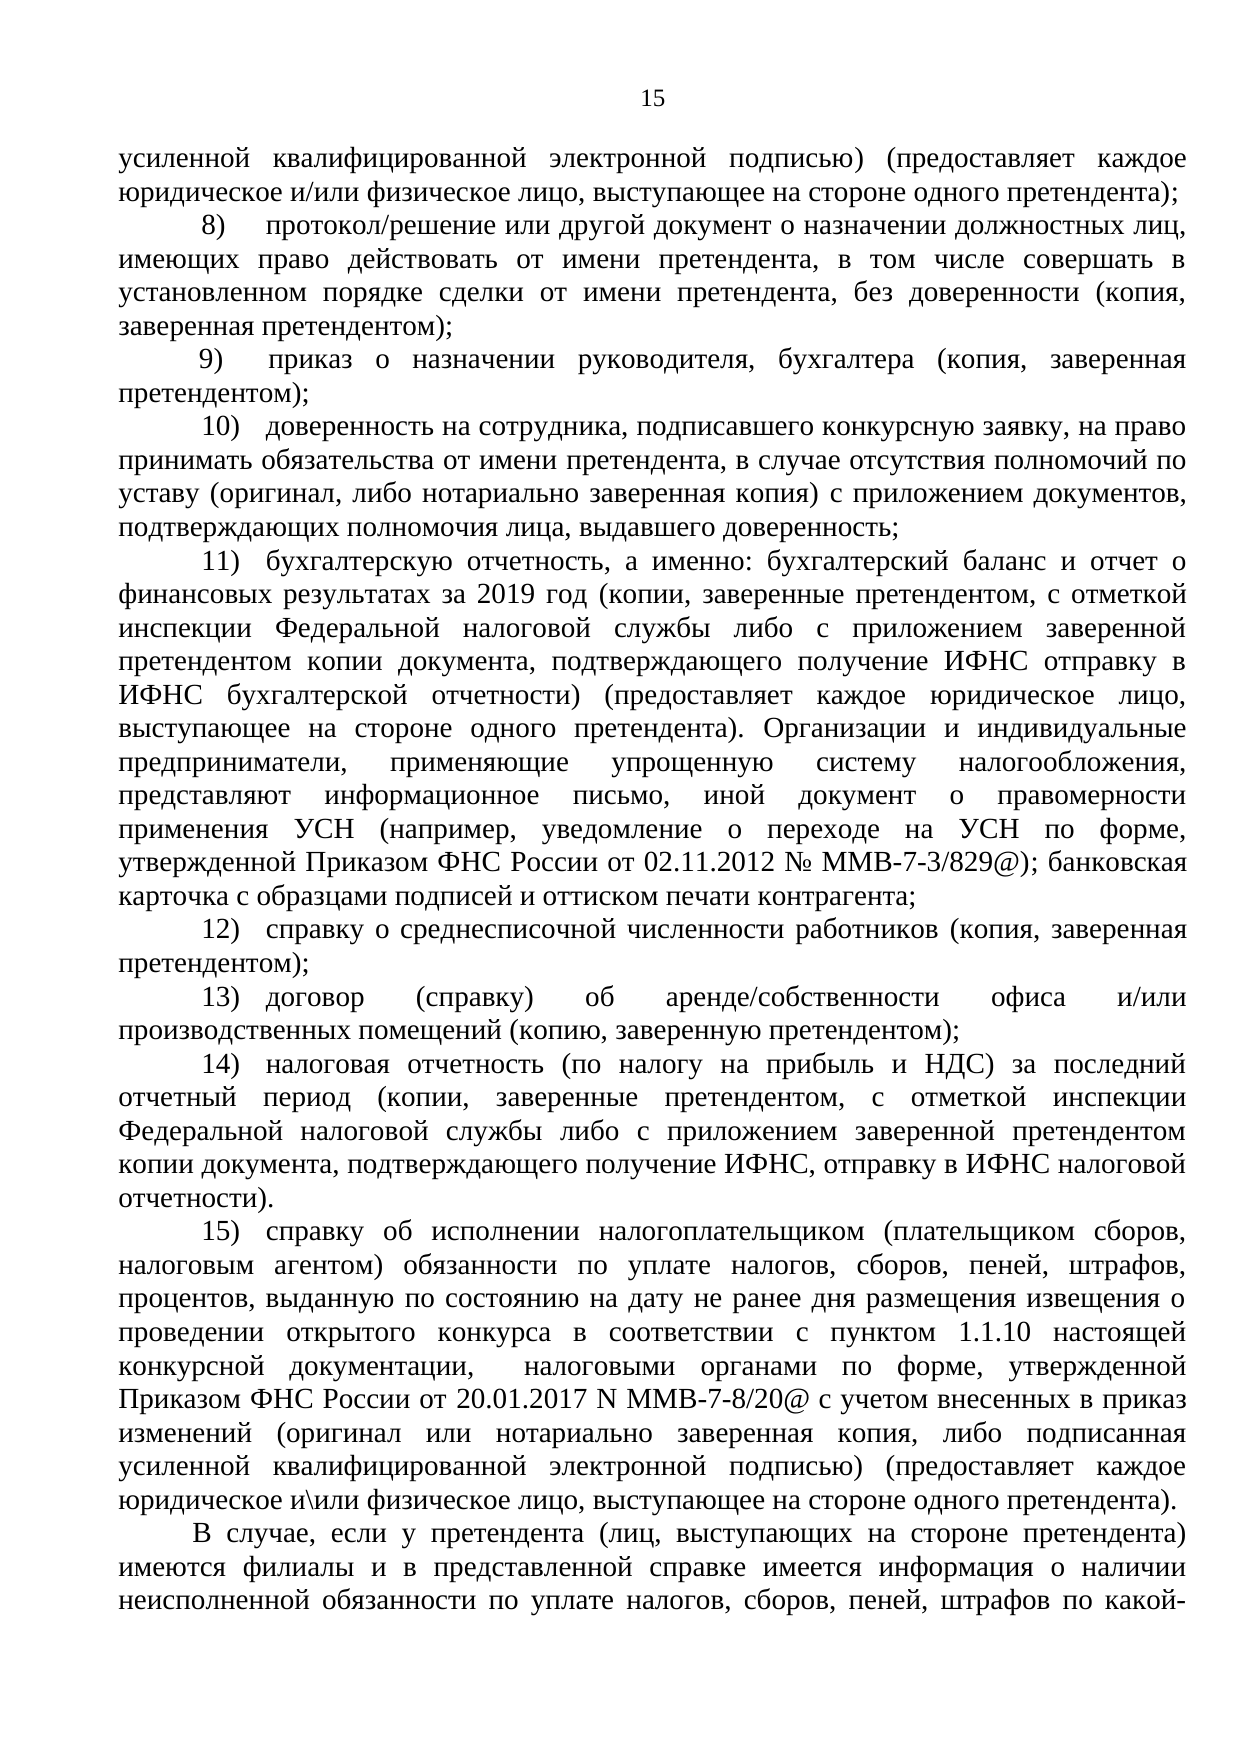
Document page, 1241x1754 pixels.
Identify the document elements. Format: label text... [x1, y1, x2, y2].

list бухгалтерскую отчетность, а именно: бухгалтерский баланс и отчет о финансовых результатах за 2019 год (копии, заверенные претендентом, с отметкой инспекции Федеральной налоговой службы либо с приложением заверенной претендентом копии документа, подтверждающего получение ИФНС отправку в ИФНС бухгалтерской отчетности) (предоставляет каждое юридическое лицо, выступающее на стороне одного претендента). Организации и индивидуальные предприниматели, применяющие упрощенную систему налогообложения, представляют информационное письмо, иной документ о правомерности применения УСН (например, уведомление о переходе на УСН по форме, утвержденной Приказом ФНС России от 02.11.2012 № ММВ-7-3/829@); банковская карточка с образцами подписей и оттиском печати контрагента; [118, 543, 1187, 912]
list приказ о назначении руководителя, бухгалтера (копия, заверенная претендентом); [118, 341, 1187, 408]
list протокол/решение или другой документ о назначении должностных лиц, имеющих право действовать от имени претендента, в том числе совершать в установленном порядке сделки от имени претендента, без доверенности (копия, заверенная претендентом); [118, 207, 1187, 341]
list договор (справку) об аренде/собственности офиса и/или производственных помещений (копию, заверенную претендентом); [118, 979, 1187, 1046]
list доверенность на сотрудника, подписавшего конкурсную заявку, на право принимать обязательства от имени претендента, в случае отсутствия полномочий по уставу (оригинал, либо нотариально заверенная копия) с приложением документов, подтверждающих полномочия лица, выдавшего доверенность; [118, 408, 1187, 543]
list справку об исполнении налогоплательщиком (плательщиком сборов, налоговым агентом) обязанности по уплате налогов, сборов, пеней, штрафов, процентов, выданную по состоянию на дату не ранее дня размещения извещения о проведении открытого конкурса в соответствии с пунктом 1.1.10 настоящей конкурсной документации, налоговыми органами по форме, утвержденной Приказом ФНС России от 20.01.2017 N ММВ-7-8/20@ с учетом внесенных в приказ изменений (оригинал или нотариально заверенная копия, либо подписанная усиленной квалифицированной электронной подписью) (предоставляет каждое юридическое и\или физическое лицо, выступающее на стороне одного претендента). [118, 1213, 1187, 1515]
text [118, 1515, 1187, 1616]
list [118, 140, 1187, 207]
list справку о среднесписочной численности работников (копия, заверенная претендентом); [118, 912, 1187, 979]
list налоговая отчетность (по налогу на прибыль и НДС) за последний отчетный период (копии, заверенные претендентом, с отметкой инспекции Федеральной налоговой службы либо с приложением заверенной претендентом копии документа, подтверждающего получение ИФНС, отправку в ИФНС налоговой отчетности). [118, 1046, 1187, 1213]
